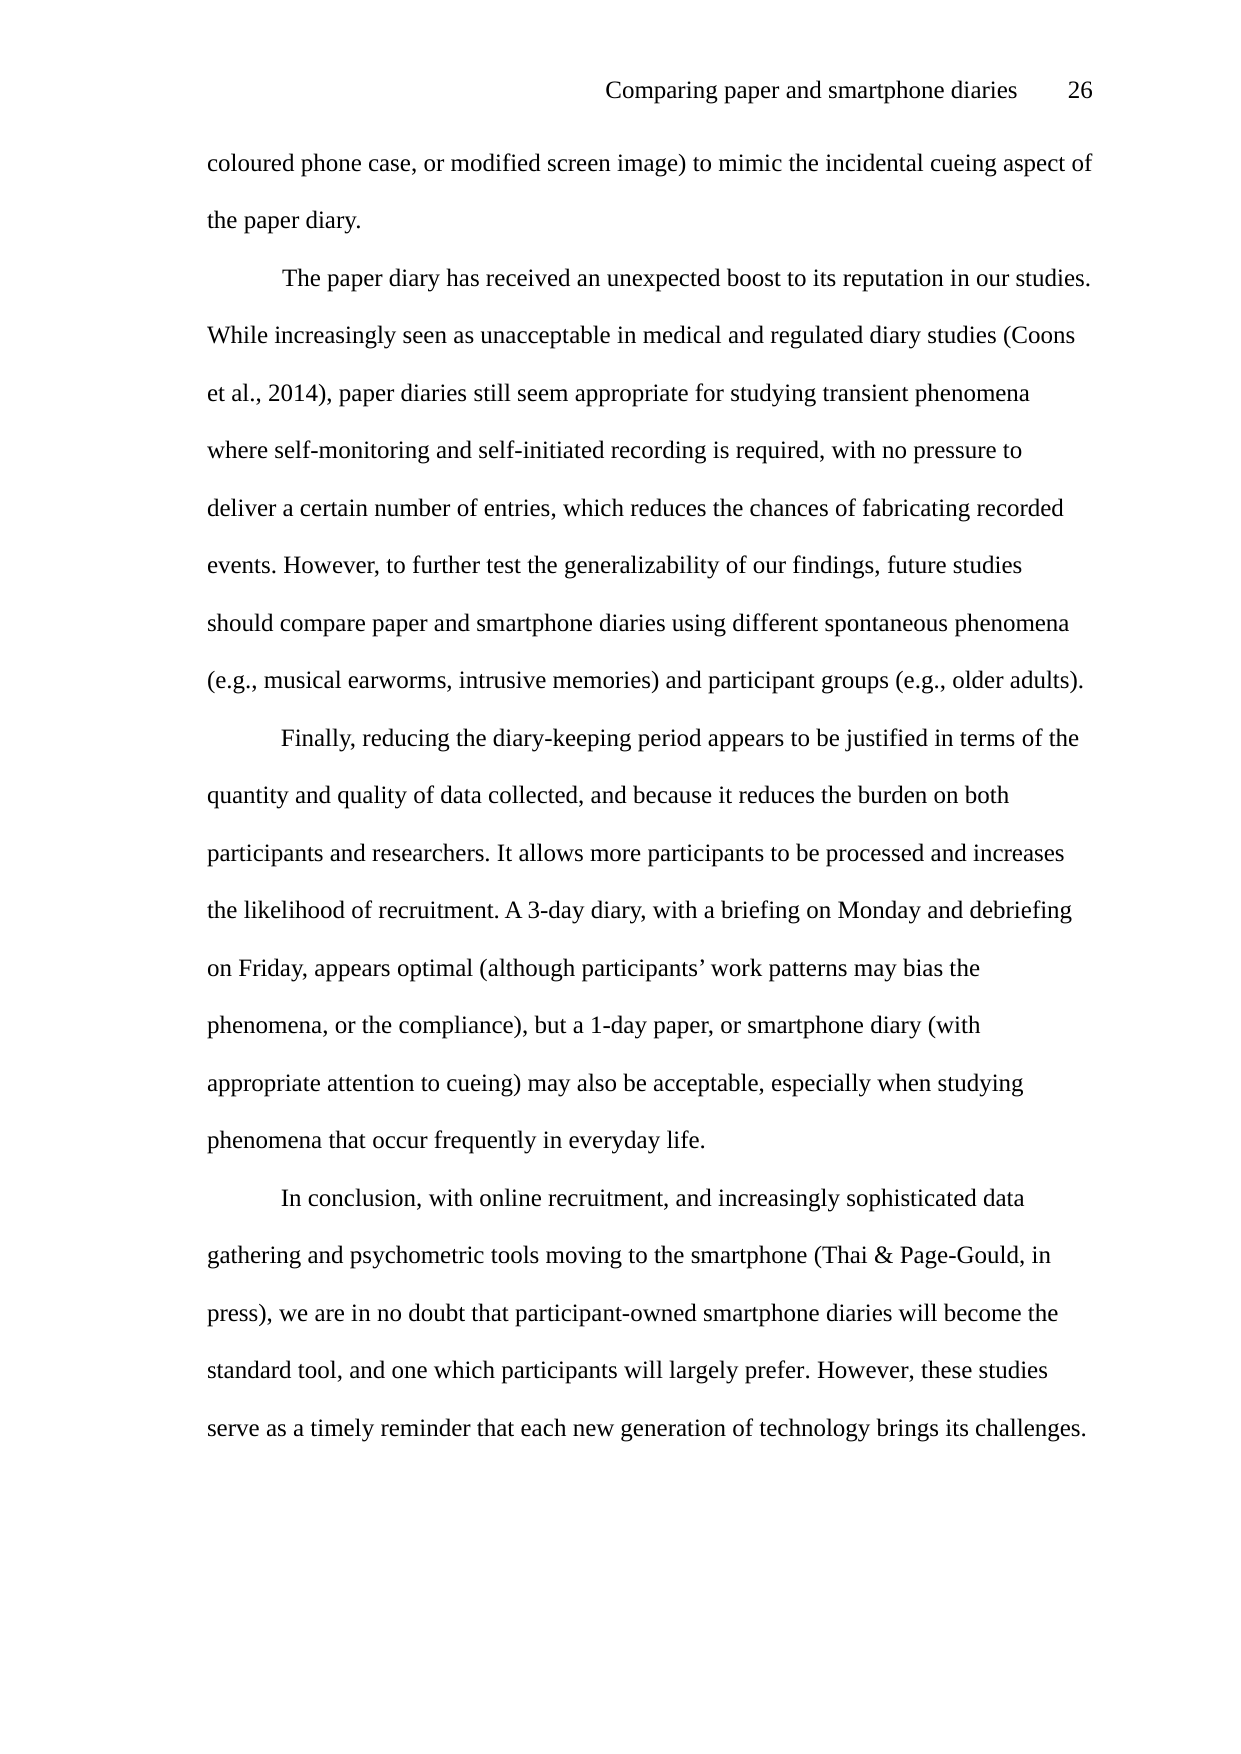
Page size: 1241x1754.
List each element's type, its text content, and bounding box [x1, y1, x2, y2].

text Finally, reducing the diary-keeping period appears to be justified in terms of the quantity and quality of data collected, and because it reduces the burden on both participants and researchers. It allows more participants to be processed and increases the likelihood of recruitment. A 3-day diary, with a briefing on Monday and debriefing on Friday, appears optimal (although participants’ work patterns may bias the phenomena, or the compliance), but a 1-day paper, or smartphone diary (with appropriate attention to cueing) may also be acceptable, especially when studying phenomena that occur frequently in everyday life. [207, 723, 1092, 1154]
text In conclusion, with online recruitment, and increasingly sophisticated data gathering and psychometric tools moving to the smartphone (Thai & Page-Gould, in press), we are in no doubt that participant-owned smartphone diaries will become the standard tool, and one which participants will largely prefer. However, these studies serve as a timely reminder that each new generation of technology brings its challenges. [207, 1183, 1092, 1441]
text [207, 148, 1092, 234]
text The paper diary has received an unexpected boost to its reputation in our studies. While increasingly seen as unacceptable in medical and regulated diary studies (Coons et al., 2014), paper diaries still seem appropriate for studying transient phenomena where self-monitoring and self-initiated recording is required, with no pressure to deliver a certain number of entries, which reduces the chances of fabricating recorded events. However, to further test the generalizability of our findings, future studies should compare paper and smartphone diaries using different spontaneous phenomena (e.g., musical earworms, intrusive memories) and participant groups (e.g., older adults). [207, 263, 1092, 694]
